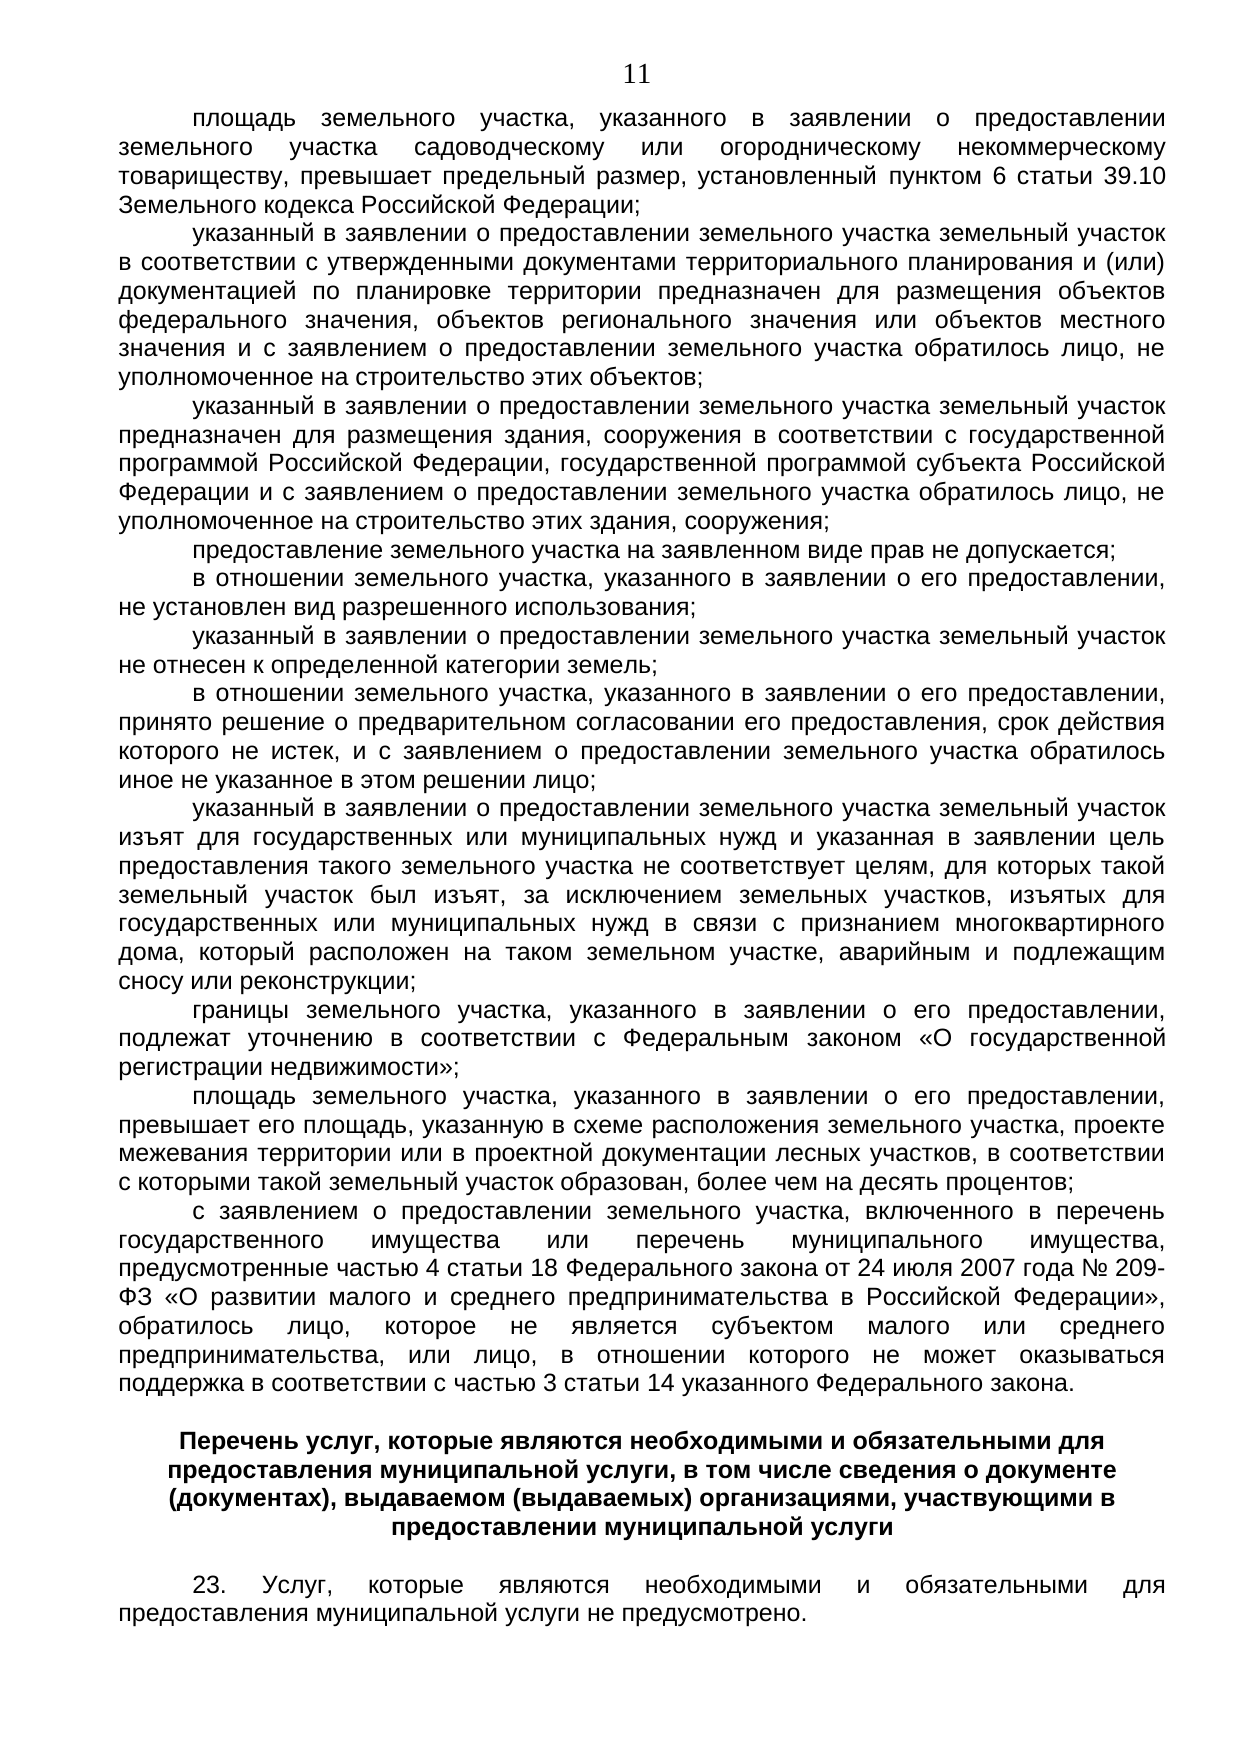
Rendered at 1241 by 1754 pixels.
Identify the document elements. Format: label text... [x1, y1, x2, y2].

text указанный в заявлении о предоставлении земельного участка земельный участок предназначен для размещения здания, сооружения в соответствии с государственной программой Российской Федерации, государственной программой субъекта Российской Федерации и с заявлением о предоставлении земельного участка обратилось лицо, не уполномоченное на строительство этих здания, сооружения; [118, 391, 1167, 534]
text площадь земельного участка, указанного в заявлении о его предоставлении, превышает его площадь, указанную в схеме расположения земельного участка, проекте межевания территории или в проектной документации лесных участков, в соответствии с которыми такой земельный участок образован, более чем на десять процентов; [118, 1081, 1167, 1196]
text в отношении земельного участка, указанного в заявлении о его предоставлении, не установлен вид разрешенного использования; [118, 563, 1167, 621]
text с заявлением о предоставлении земельного участка, включенного в перечень государственного имущества или перечень муниципального имущества, предусмотренные частью 4 статьи 18 Федерального закона от 24 июля 2007 года № 209-ФЗ «О развитии малого и среднего предпринимательства в Российской Федерации», обратилось лицо, которое не является субъектом малого или среднего предпринимательства, или лицо, в отношении которого не может оказываться поддержка в соответствии с частью 3 статьи 14 указанного Федерального закона. [118, 1196, 1167, 1397]
text площадь земельного участка, указанного в заявлении о предоставлении земельного участка садоводческому или огородническому некоммерческому товариществу, превышает предельный размер, установленный пунктом 6 статьи 39.10 Земельного кодекса Российской Федерации; [118, 103, 1167, 218]
text в отношении земельного участка, указанного в заявлении о его предоставлении, принято решение о предварительном согласовании его предоставления, срок действия которого не истек, и с заявлением о предоставлении земельного участка обратилось иное не указанное в этом решении лицо; [118, 678, 1167, 793]
text 23. Услуг, которые являются необходимыми и обязательными для предоставления муниципальной услуги не предусмотрено. [118, 1569, 1167, 1627]
text предоставление земельного участка на заявленном виде прав не допускается; [118, 534, 1167, 563]
text указанный в заявлении о предоставлении земельного участка земельный участок в соответствии с утвержденными документами территориального планирования и (или) документацией по планировке территории предназначен для размещения объектов федерального значения, объектов регионального значения или объектов местного значения и с заявлением о предоставлении земельного участка обратилось лицо, не уполномоченное на строительство этих объектов; [118, 218, 1167, 391]
text Перечень услуг, которые являются необходимыми и обязательными для предоставления муниципальной услуги, в том числе сведения о документе (документах), выдаваемом (выдаваемых) организациями, участвующими в предоставлении муниципальной услуги [118, 1426, 1167, 1541]
text границы земельного участка, указанного в заявлении о его предоставлении, подлежат уточнению в соответствии с Федеральным законом «О государственной регистрации недвижимости»; [118, 994, 1167, 1081]
text указанный в заявлении о предоставлении земельного участка земельный участок изъят для государственных или муниципальных нужд и указанная в заявлении цель предоставления такого земельного участка не соответствует целям, для которых такой земельный участок был изъят, за исключением земельных участков, изъятых для государственных или муниципальных нужд в связи с признанием многоквартирного дома, который расположен на таком земельном участке, аварийным и подлежащим сносу или реконструкции; [118, 793, 1167, 994]
text указанный в заявлении о предоставлении земельного участка земельный участок не отнесен к определенной категории земель; [118, 621, 1167, 678]
